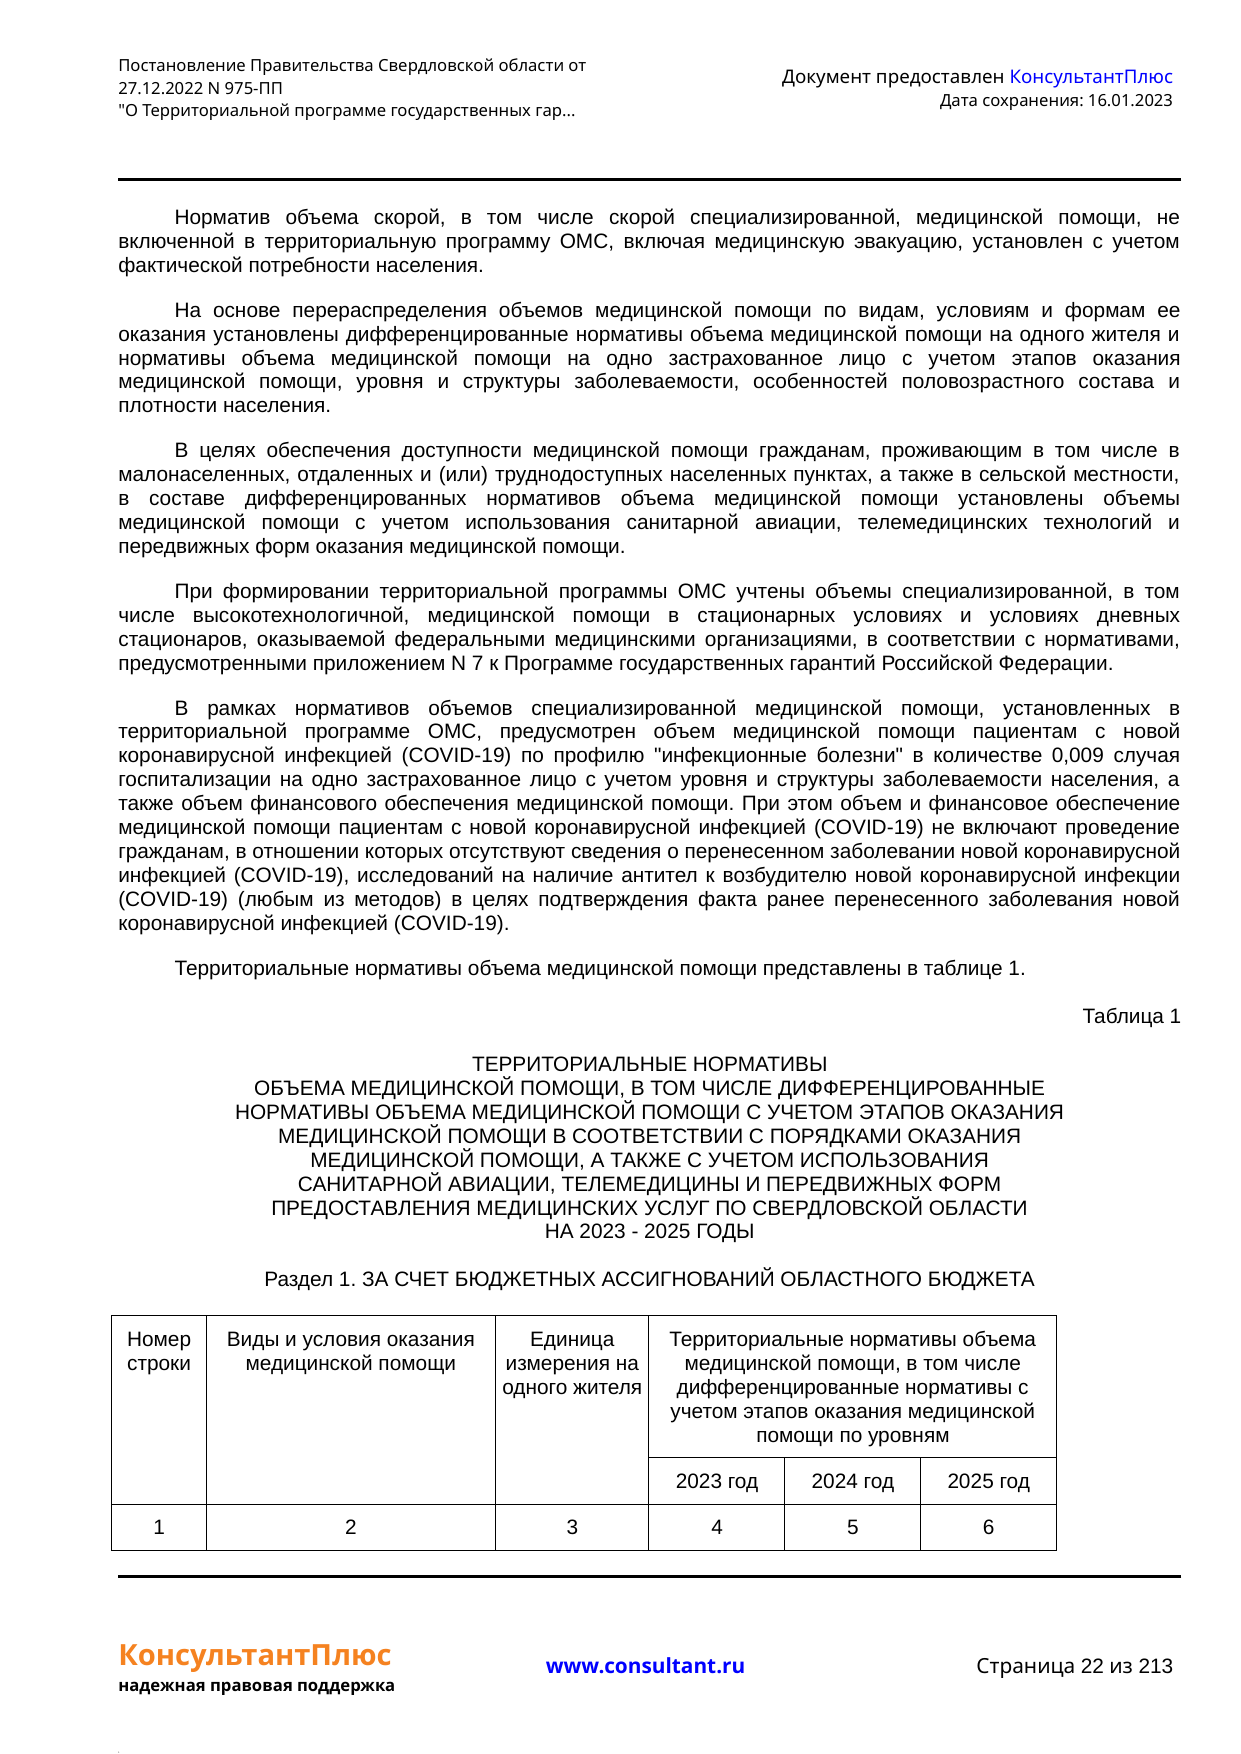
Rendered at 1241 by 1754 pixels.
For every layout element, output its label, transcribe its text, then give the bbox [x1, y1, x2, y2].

text МЕДИЦИНСКОЙ ПОМОЩИ В СООТВЕТСТВИИ С ПОРЯДКАМИ ОКАЗАНИЯ [118, 1123, 1181, 1147]
text В рамках нормативов объемов специализированной медицинской помощи, установленных в территориальной программе ОМС, предусмотрен объем медицинской помощи пациентам с новой коронавирусной инфекцией (COVID-19) по профилю "инфекционные болезни" в количестве 0,009 случая госпитализации на одно застрахованное лицо с учетом уровня и структуры заболеваемости населения, а также объем финансового обеспечения медицинской помощи. При этом объем и финансовое обеспечение медицинской помощи пациентам с новой коронавирусной инфекцией (COVID-19) не включают проведение гражданам, в отношении которых отсутствуют сведения о перенесенном заболевании новой коронавирусной инфекцией (COVID-19), исследований на наличие антител к возбудителю новой коронавирусной инфекции (COVID-19) (любым из методов) в целях подтверждения факта ранее перенесенного заболевания новой коронавирусной инфекцией (COVID-19). [118, 695, 1181, 935]
text Раздел 1. ЗА СЧЕТ БЮДЖЕТНЫХ АССИГНОВАНИЙ ОБЛАСТНОГО БЮДЖЕТА [118, 1267, 1181, 1291]
text НОРМАТИВЫ ОБЪЕМА МЕДИЦИНСКОЙ ПОМОЩИ С УЧЕТОМ ЭТАПОВ ОКАЗАНИЯ [118, 1099, 1181, 1123]
table_cell 2025 год [921, 1458, 1056, 1503]
table_cell 6 [921, 1505, 1056, 1550]
table_header Территориальные нормативы объема медицинской помощи, в том числе дифференцированные нормативы с учетом этапов оказания медицинской помощи по уровням [649, 1316, 1056, 1457]
text ПРЕДОСТАВЛЕНИЯ МЕДИЦИНСКИХ УСЛУГ ПО СВЕРДЛОВСКОЙ ОБЛАСТИ [118, 1195, 1181, 1219]
table_cell 2024 год [785, 1458, 920, 1503]
text При формировании территориальной программы ОМС учтены объемы специализированной, в том числе высокотехнологичной, медицинской помощи в стационарных условиях и условиях дневных стационаров, оказываемой федеральными медицинскими организациями, в соответствии с нормативами, предусмотренными приложением N 7 к Программе государственных гарантий Российской Федерации. [118, 579, 1181, 674]
text Территориальные нормативы объема медицинской помощи представлены в таблице 1. [118, 956, 1181, 980]
text ОБЪЕМА МЕДИЦИНСКОЙ ПОМОЩИ, В ТОМ ЧИСЛЕ ДИФФЕРЕНЦИРОВАННЫЕ [118, 1076, 1181, 1099]
text На основе перераспределения объемов медицинской помощи по видам, условиям и формам ее оказания установлены дифференцированные нормативы объема медицинской помощи на одного жителя и нормативы объема медицинской помощи на одно застрахованное лицо с учетом этапов оказания медицинской помощи, уровня и структуры заболеваемости, особенностей половозрастного состава и плотности населения. [118, 297, 1181, 417]
text Норматив объема скорой, в том числе скорой специализированной, медицинской помощи, не включенной в территориальную программу ОМС, включая медицинскую эвакуацию, установлен с учетом фактической потребности населения. [118, 205, 1181, 277]
table_header Единица измерения на одного жителя [496, 1316, 648, 1503]
table_cell 2 [207, 1505, 495, 1550]
table_cell 4 [649, 1505, 784, 1550]
text Таблица 1 [118, 1004, 1181, 1028]
table_header Виды и условия оказания медицинской помощи [207, 1316, 495, 1503]
table_header Номер строки [112, 1316, 206, 1503]
text ТЕРРИТОРИАЛЬНЫЕ НОРМАТИВЫ [118, 1052, 1181, 1076]
table_cell 2023 год [649, 1458, 784, 1503]
text САНИТАРНОЙ АВИАЦИИ, ТЕЛЕМЕДИЦИНЫ И ПЕРЕДВИЖНЫХ ФОРМ [118, 1171, 1181, 1195]
table_cell 1 [112, 1505, 206, 1550]
table_cell 5 [785, 1505, 920, 1550]
text МЕДИЦИНСКОЙ ПОМОЩИ, А ТАКЖЕ С УЧЕТОМ ИСПОЛЬЗОВАНИЯ [118, 1147, 1181, 1171]
table_cell 3 [496, 1505, 648, 1550]
text В целях обеспечения доступности медицинской помощи гражданам, проживающим в том числе в малонаселенных, отдаленных и (или) труднодоступных населенных пунктах, а также в сельской местности, в составе дифференцированных нормативов объема медицинской помощи установлены объемы медицинской помощи с учетом использования санитарной авиации, телемедицинских технологий и передвижных форм оказания медицинской помощи. [118, 438, 1181, 558]
text НА 2023 - 2025 ГОДЫ [118, 1219, 1181, 1243]
